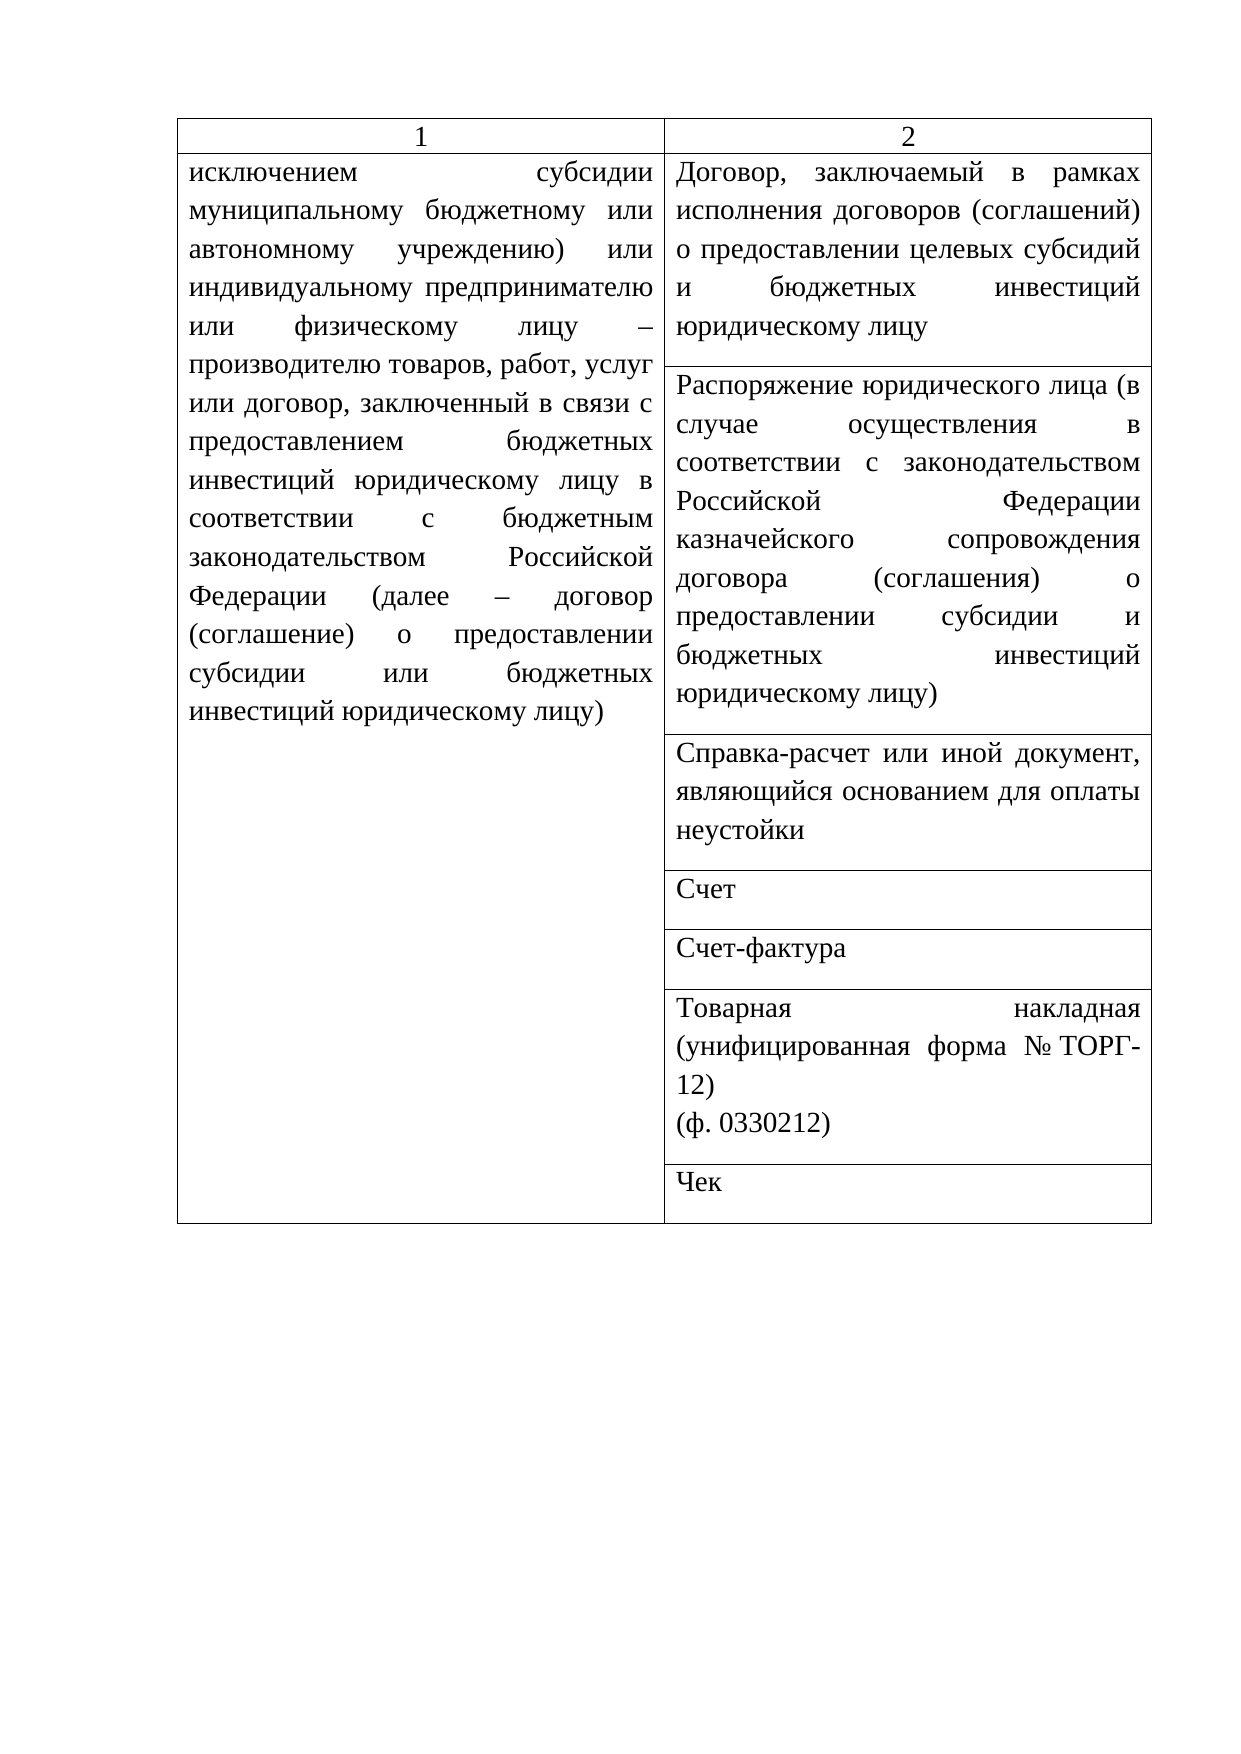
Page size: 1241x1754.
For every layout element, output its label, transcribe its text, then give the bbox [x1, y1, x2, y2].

table_cell Счет [665, 871, 1151, 929]
table_cell Товарная накладная (унифицированная форма № ТОРГ-12) (ф. 0330212) [665, 990, 1151, 1163]
table_cell Договор, заключаемый в рамках исполнения договоров (соглашений) о предоставлении целевых субсидий и бюджетных инвестиций юридическому лицу [665, 154, 1151, 366]
table_cell Справка-расчет или иной документ, являющийся основанием для оплаты неустойки [665, 735, 1151, 870]
table_header 1 [178, 119, 664, 153]
table_cell Распоряжение юридического лица (в случае осуществления в соответствии с законодательством Российской Федерации казначейского сопровождения договора (соглашения) о предоставлении субсидии и бюджетных инвестиций юридическому лицу) [665, 367, 1151, 734]
table_header 2 [665, 119, 1151, 153]
table_cell Счет-фактура [665, 930, 1151, 989]
table_cell Чек [665, 1165, 1151, 1223]
